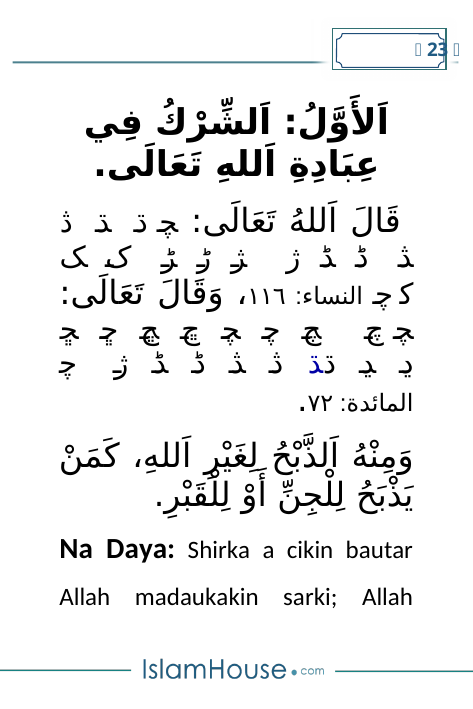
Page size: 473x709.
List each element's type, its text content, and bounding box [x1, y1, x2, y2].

picture [137, 655, 473, 684]
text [59, 531, 413, 612]
picture [0, 654, 132, 683]
text وَمِنْهُ اَلذَّبْحُ لِغَيْرِ اَللهِ، كَمَنْ يَذْبَحُ لِلْجِنِّ أَوْ لِلْقَبْرِ. [59, 436, 413, 514]
text قَالَ اَللهُ تَعَالَى: ﭽ ﮄ ﮅ ﮆ ﮇ ﮈ ﮉ ﮊ ﮋ ﮌ ﮍ ﮎ ﮏ ﮐ ﭼ النساء: ١١٦، وَقَالَ تَعَالَى: ﭽ ﭺ ﭻ ﭼ ﭽ ﭾ ﭿ ﮀ ﮁ ﮂ ﮃ ﮄﮅ ﮆ ﮇ ﮈ ﮉ ﮊ ﭼ المائدة: ٧٢. [59, 201, 413, 419]
text اَلأَوَّلُ: اَلشِّرْكُ فِي عِبَادِةِ اَللهِ تَعَالَى. [59, 102, 413, 184]
